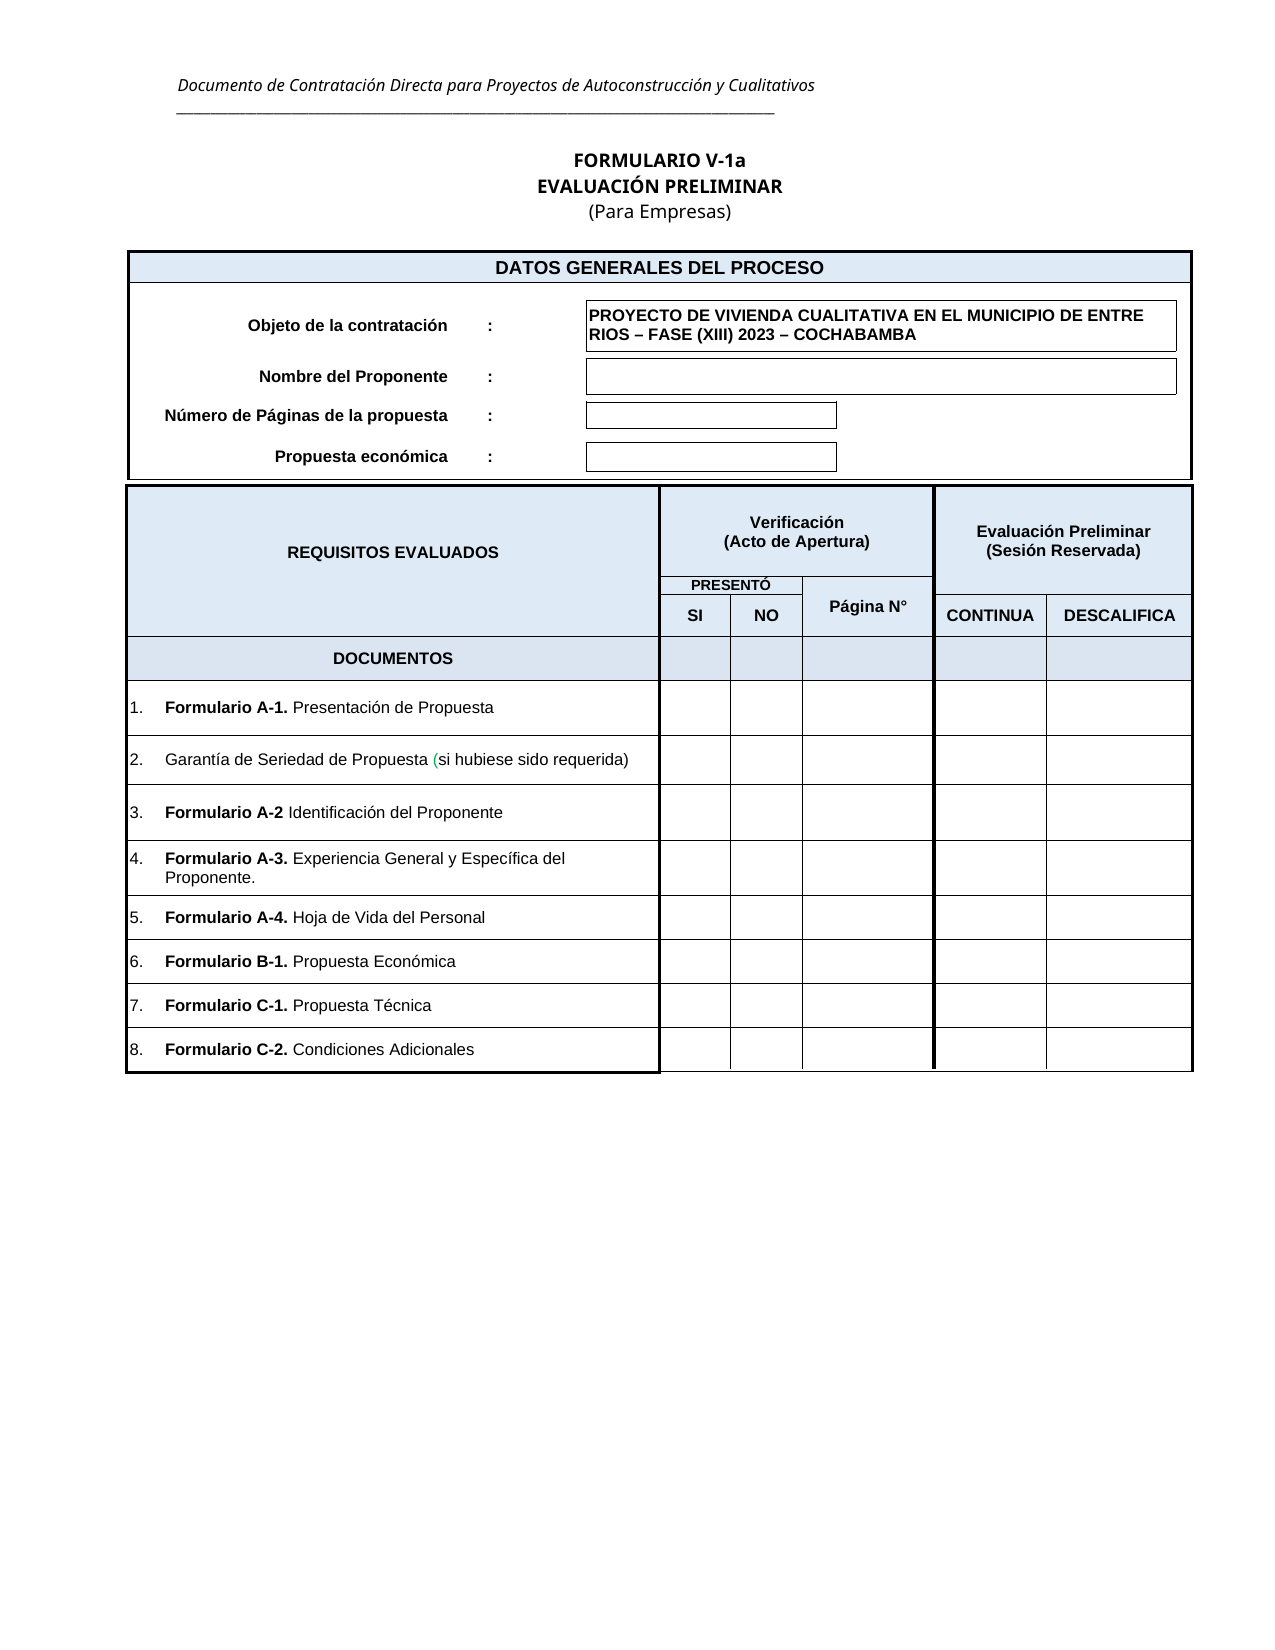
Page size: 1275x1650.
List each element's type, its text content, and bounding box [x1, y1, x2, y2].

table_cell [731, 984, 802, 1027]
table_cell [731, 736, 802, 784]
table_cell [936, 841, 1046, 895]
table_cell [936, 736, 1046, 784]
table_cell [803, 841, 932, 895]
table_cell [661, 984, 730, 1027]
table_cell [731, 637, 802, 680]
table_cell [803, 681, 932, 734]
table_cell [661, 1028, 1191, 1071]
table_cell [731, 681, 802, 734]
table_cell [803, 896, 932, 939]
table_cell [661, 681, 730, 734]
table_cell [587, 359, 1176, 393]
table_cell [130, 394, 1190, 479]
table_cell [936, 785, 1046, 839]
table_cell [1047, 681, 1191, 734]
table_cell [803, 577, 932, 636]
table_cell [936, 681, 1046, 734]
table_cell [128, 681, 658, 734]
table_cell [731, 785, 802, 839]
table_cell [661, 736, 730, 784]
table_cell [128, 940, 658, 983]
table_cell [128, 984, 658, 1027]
text FORMULARIO V-1a [177, 148, 1142, 173]
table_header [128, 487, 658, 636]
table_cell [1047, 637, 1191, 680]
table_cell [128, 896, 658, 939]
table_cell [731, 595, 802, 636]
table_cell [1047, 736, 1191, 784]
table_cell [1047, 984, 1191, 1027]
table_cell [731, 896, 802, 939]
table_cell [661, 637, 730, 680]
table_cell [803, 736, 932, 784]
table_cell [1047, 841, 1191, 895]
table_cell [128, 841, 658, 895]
text (Para Empresas) [177, 199, 1142, 224]
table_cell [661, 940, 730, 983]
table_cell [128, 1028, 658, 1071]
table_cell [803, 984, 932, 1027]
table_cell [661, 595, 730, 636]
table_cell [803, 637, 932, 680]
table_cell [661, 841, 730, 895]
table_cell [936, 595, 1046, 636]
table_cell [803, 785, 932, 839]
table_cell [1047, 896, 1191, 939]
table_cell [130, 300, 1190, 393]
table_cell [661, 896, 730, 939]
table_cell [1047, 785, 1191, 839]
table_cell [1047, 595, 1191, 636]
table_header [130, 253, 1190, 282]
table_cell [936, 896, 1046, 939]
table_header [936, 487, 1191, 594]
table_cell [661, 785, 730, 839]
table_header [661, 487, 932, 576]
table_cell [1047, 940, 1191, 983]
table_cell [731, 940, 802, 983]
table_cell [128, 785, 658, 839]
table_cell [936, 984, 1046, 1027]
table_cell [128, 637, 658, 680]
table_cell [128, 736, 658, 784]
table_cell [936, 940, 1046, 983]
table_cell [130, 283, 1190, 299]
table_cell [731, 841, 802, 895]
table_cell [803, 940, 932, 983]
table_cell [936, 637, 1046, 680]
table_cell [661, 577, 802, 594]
text EVALUACIÓN PRELIMINAR [177, 173, 1142, 199]
